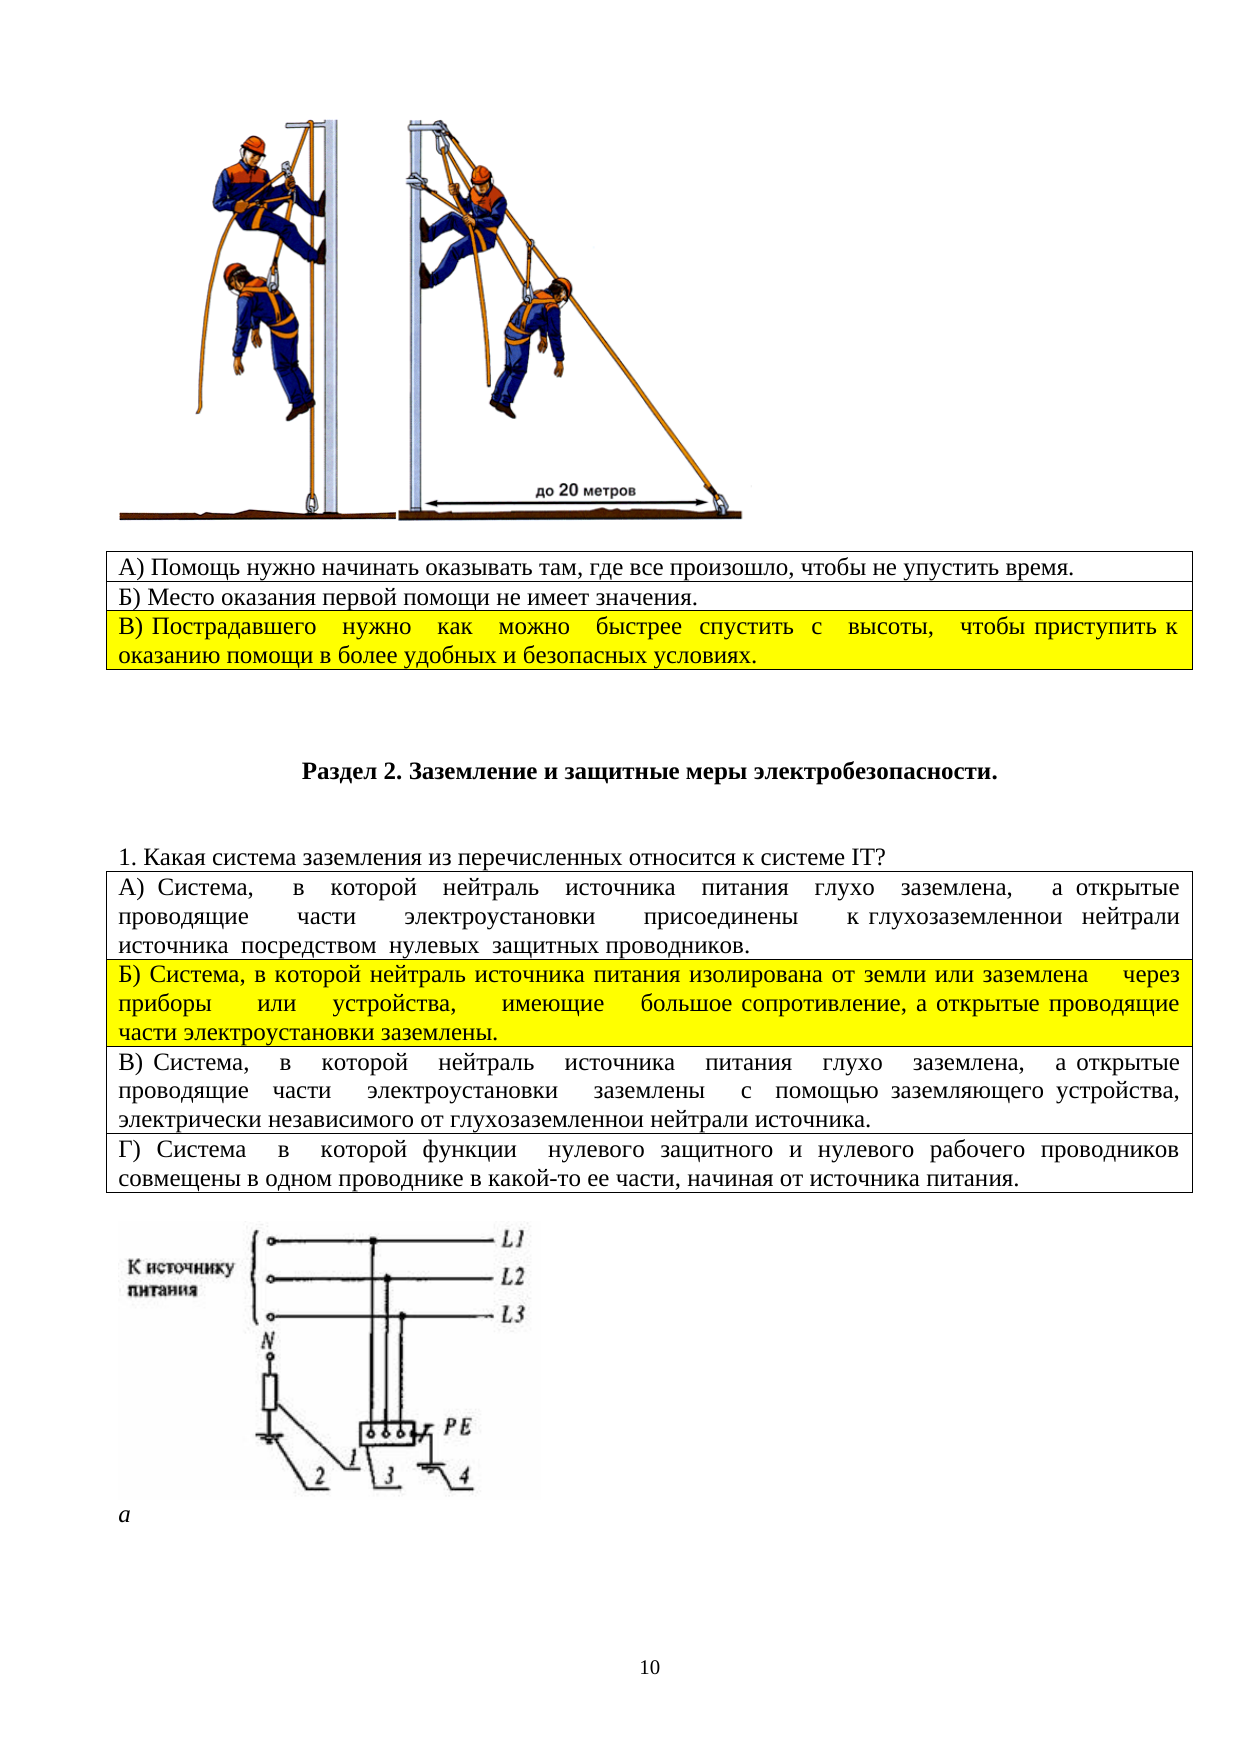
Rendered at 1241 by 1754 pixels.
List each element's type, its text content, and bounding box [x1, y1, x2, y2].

table_header А) Система, в которой нейтраль источника питания глухо заземлена, а открытые проводящие части электроустановки присоединены к глухозаземленнои нейтрали источника посредством нулевых защитных проводников. [107, 872, 1192, 958]
table_cell Г) Система в которой функции нулевого защитного и нулевого рабочего проводников совмещены в одном проводнике в какой-то ее части, начиная от источника питания. [107, 1134, 1192, 1192]
table_cell Б) Место оказания первой помощи не имеет значения. [107, 582, 1192, 610]
table_cell В) Пострадавшего нужно как можно быстрее спустить с высоты, чтобы приступить к оказанию помощи в более удобных и безопасных условиях. [107, 611, 1192, 669]
text 1. Какая система заземления из перечисленных относится к системе IT? [118, 842, 1181, 871]
text а [118, 1499, 1181, 1528]
picture [118, 118, 754, 522]
table_cell В) Система, в которой нейтраль источника питания глухо заземлена, а открытые проводящие части электроустановки заземлены с помощью заземляющего устройства, электрически независимого от глухозаземленнои нейтрали источника. [107, 1047, 1192, 1133]
table_cell Б) Система, в которой нейтраль источника питания изолирована от земли или заземлена через приборы или устройства, имеющие большое сопротивление, а открытые проводящие части электроустановки заземлены. [107, 960, 1192, 1046]
picture [118, 1221, 541, 1500]
table_header А) Помощь нужно начинать оказывать там, где все произошло, чтобы не упустить время. [107, 552, 1192, 581]
text Раздел 2. Заземление и защитные меры электробезопасности. [118, 756, 1181, 785]
